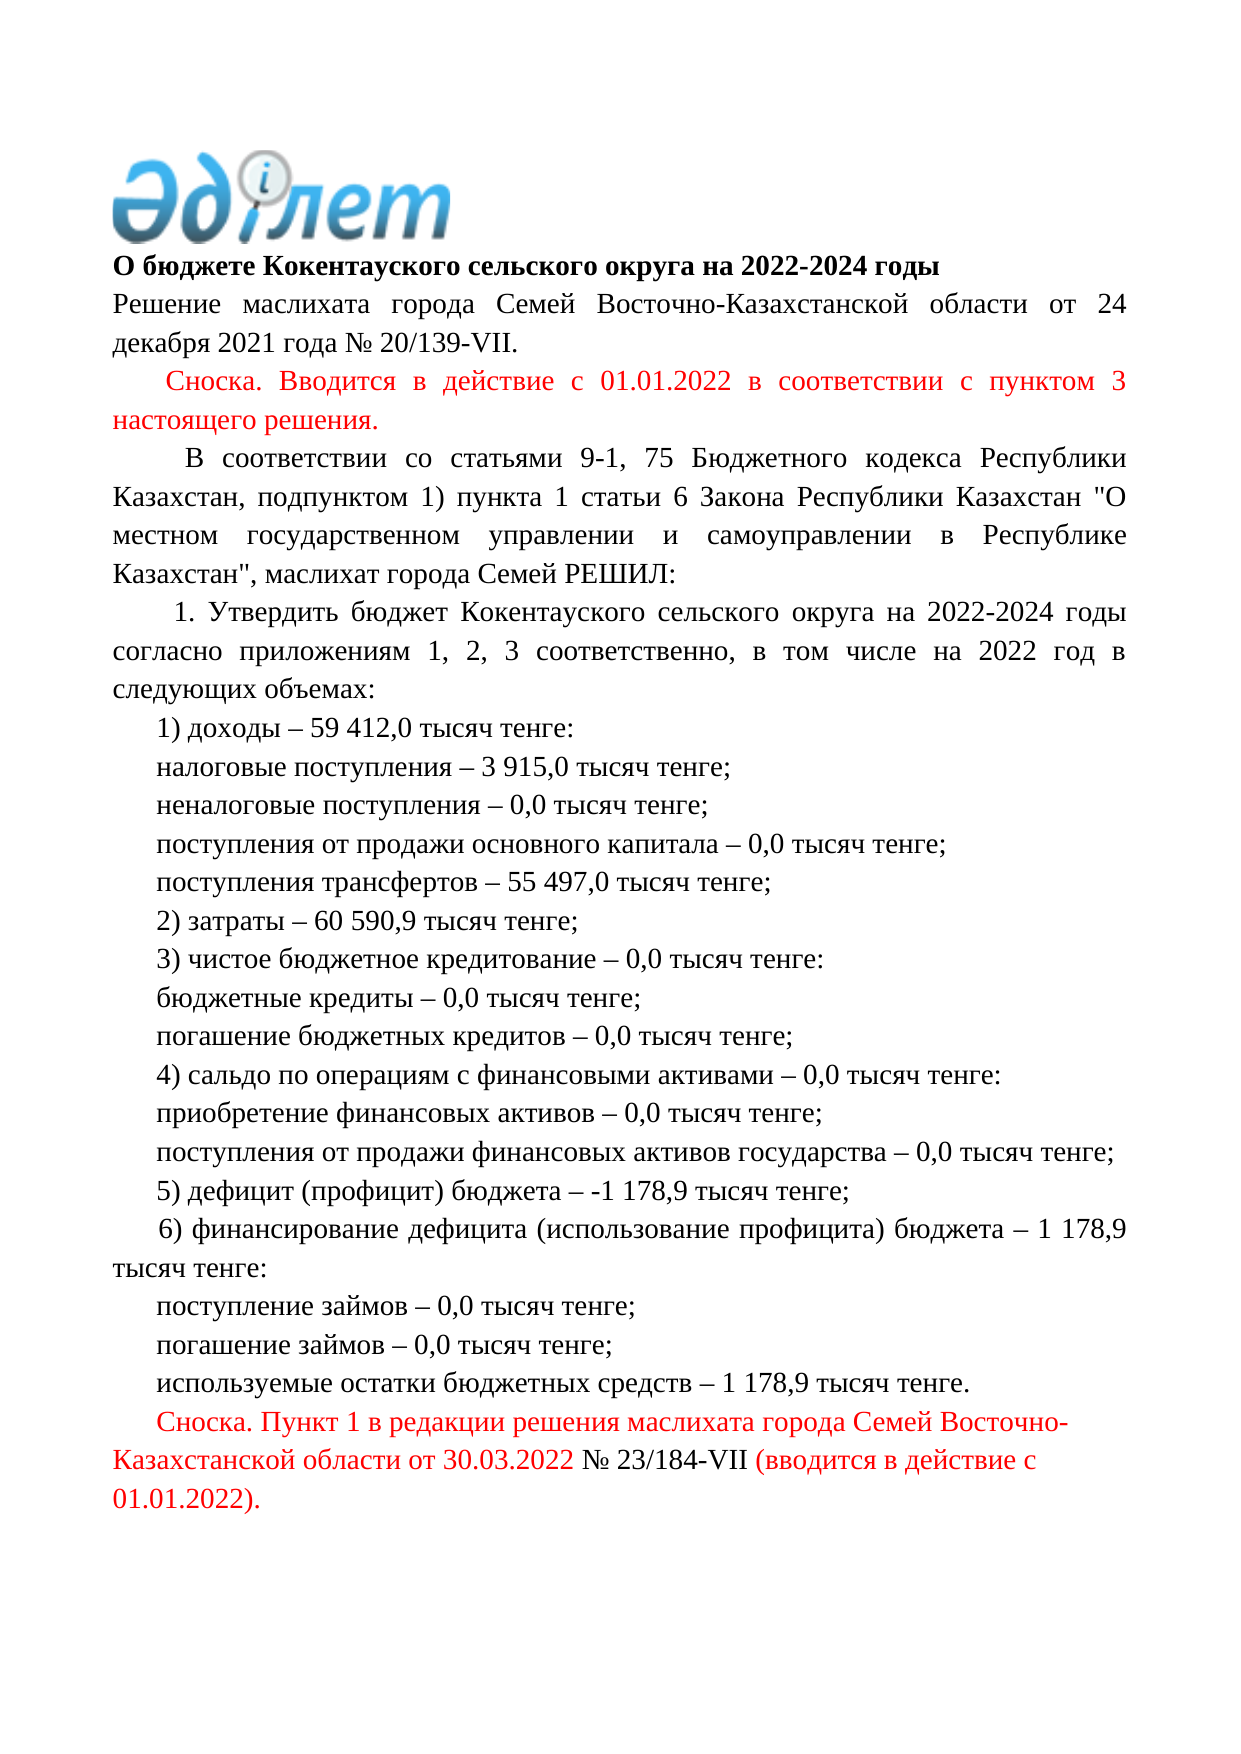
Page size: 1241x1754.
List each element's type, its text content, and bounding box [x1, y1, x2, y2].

text поступления от продажи основного капитала – 0,0 тысяч тенге; [112, 826, 1128, 859]
text поступления от продажи финансовых активов государства – 0,0 тысяч тенге; [112, 1134, 1128, 1168]
text 2) затраты – 60 590,9 тысяч тенге; [112, 903, 1128, 936]
text О бюджете Кокентауского сельского округа на 2022-2024 годы [112, 248, 1128, 281]
text поступление займов – 0,0 тысяч тенге; [112, 1288, 1128, 1322]
text Сноска. Вводится в действие с 01.01.2022 в соответствии с пунктом 3 настоящего решения. [112, 363, 1128, 435]
text Сноска. Пункт 1 в редакции решения маслихата города Семей Восточно-Казахстанской области от 30.03.2022 № 23/184-VII (вводится в действие с 01.01.2022). [112, 1404, 1128, 1545]
text неналоговые поступления – 0,0 тысяч тенге; [112, 787, 1128, 821]
text 1) доходы – 59 412,0 тысяч тенге: [112, 710, 1128, 744]
text 6) финансирование дефицита (использование профицита) бюджета – 1 178,9 тысяч тенге: [112, 1211, 1128, 1283]
text В соответствии со статьями 9-1, 75 Бюджетного кодекса Республики Казахстан, подпунктом 1) пункта 1 статьи 6 Закона Республики Казахстан "О местном государственном управлении и самоуправлении в Республике Казахстан", маслихат города Семей РЕШИЛ: [112, 440, 1128, 589]
text 1. Утвердить бюджет Кокентауского сельского округа на 2022-2024 годы согласно приложениям 1, 2, 3 соответственно, в том числе на 2022 год в следующих объемах: [112, 594, 1128, 705]
text погашение займов – 0,0 тысяч тенге; [112, 1327, 1128, 1360]
text 5) дефицит (профицит) бюджета – -1 178,9 тысяч тенге; [112, 1173, 1128, 1206]
text 4) сальдо по операциям с финансовыми активами – 0,0 тысяч тенге: [112, 1057, 1128, 1091]
picture [112, 150, 451, 244]
text Решение маслихата города Семей Восточно-Казахстанской области от 24 декабря 2021 года № 20/139-VІI. [112, 286, 1128, 358]
text приобретение финансовых активов – 0,0 тысяч тенге; [112, 1096, 1128, 1129]
text 3) чистое бюджетное кредитование – 0,0 тысяч тенге: [112, 941, 1128, 975]
text используемые остатки бюджетных средств – 1 178,9 тысяч тенге. [112, 1365, 1128, 1399]
text поступления трансфертов – 55 497,0 тысяч тенге; [112, 864, 1128, 898]
text налоговые поступления – 3 915,0 тысяч тенге; [112, 749, 1128, 782]
text погашение бюджетных кредитов – 0,0 тысяч тенге; [112, 1018, 1128, 1052]
text бюджетные кредиты – 0,0 тысяч тенге; [112, 980, 1128, 1013]
